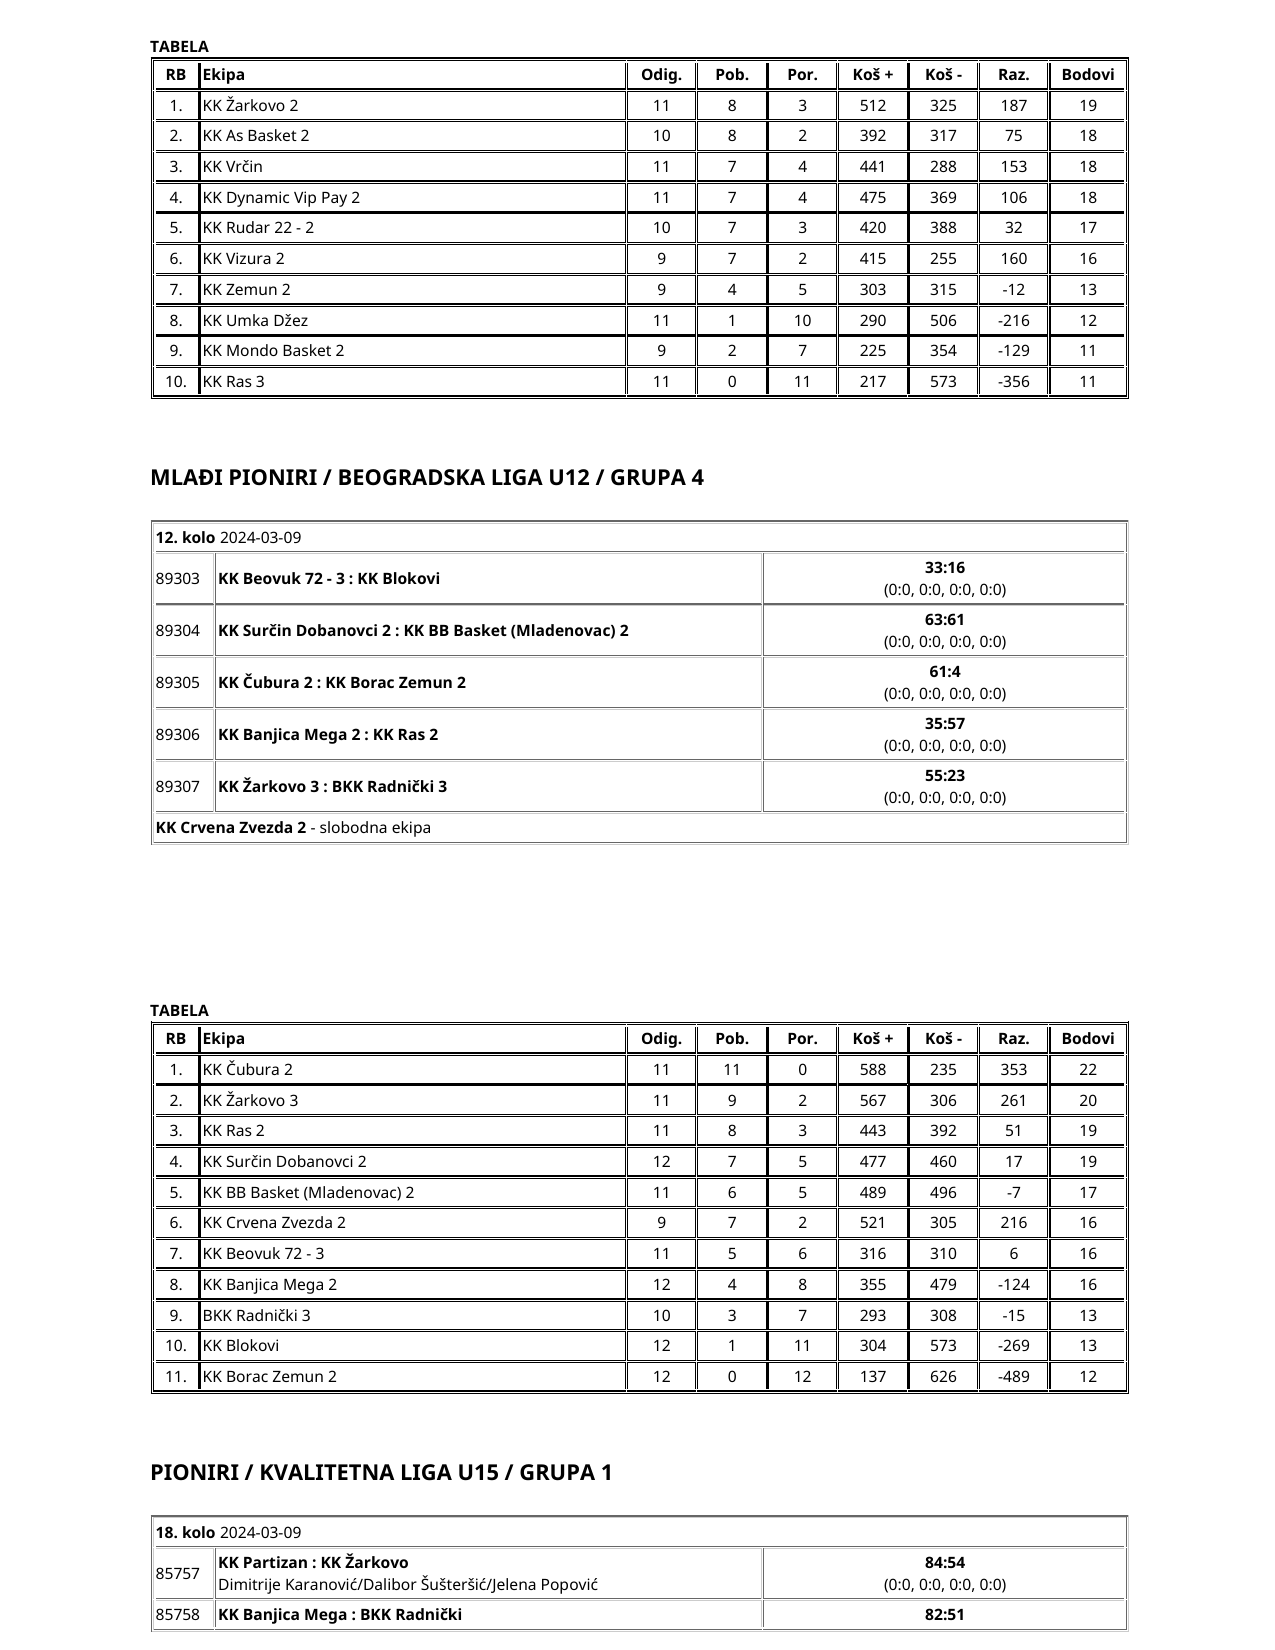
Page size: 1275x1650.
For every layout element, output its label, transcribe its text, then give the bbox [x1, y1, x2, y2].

table_cell 85758 [152, 1598, 215, 1628]
table_cell 11. [154, 1360, 199, 1390]
table_cell 12 [628, 1271, 695, 1298]
table_cell 10. [154, 365, 199, 395]
table_cell 512 [839, 92, 907, 119]
table_cell -216 [980, 307, 1047, 334]
table_cell 8 [698, 92, 766, 119]
table_cell 1 [698, 307, 766, 334]
table_cell 4 [698, 1271, 766, 1298]
table_cell 137 [838, 1363, 908, 1390]
table_cell 12 [626, 1363, 697, 1390]
table_cell KK Surčin Dobanovci 2 [201, 1148, 625, 1175]
table_cell 13 [1049, 1329, 1127, 1359]
table_cell 89305 [152, 655, 215, 707]
table_cell 61:4 (0:0, 0:0, 0:0, 0:0) [763, 655, 1127, 707]
table_cell KK Vrčin [201, 153, 625, 180]
table_cell 11 [628, 1240, 695, 1267]
table_header Odig. [626, 1025, 697, 1052]
table_cell 5 [698, 1240, 766, 1267]
table_cell 19 [1051, 1144, 1126, 1175]
table_cell KK Dynamic Vip Pay 2 [201, 184, 625, 211]
table_cell KK Banjica Mega 2 : KK Ras 2 [216, 710, 761, 759]
table_cell 7 [769, 1302, 836, 1329]
table_cell 11 [698, 1056, 766, 1083]
table_cell KK Banjica Mega 2 [201, 1271, 625, 1298]
table_cell KK Umka Džez [201, 307, 625, 334]
table_cell 306 [910, 1086, 977, 1114]
table_cell 8 [698, 122, 766, 149]
table_cell 6. [152, 1206, 199, 1237]
table_header Ekipa [199, 1025, 626, 1052]
table_cell 2. [152, 119, 199, 149]
table_cell 415 [839, 245, 907, 272]
table_cell 5. [154, 1175, 198, 1206]
table_cell 441 [839, 153, 907, 180]
table_cell 16 [1049, 1237, 1127, 1267]
table_cell 626 [908, 1363, 978, 1390]
table_cell 3 [769, 1117, 836, 1144]
table_cell 506 [910, 307, 977, 334]
table_header Odig. [626, 61, 697, 88]
table_cell 3 [769, 92, 836, 119]
table_cell KK Žarkovo 3 [201, 1086, 625, 1114]
table_cell 7. [154, 273, 198, 303]
table_cell 10 [628, 214, 695, 242]
table_cell 16 [1049, 1206, 1127, 1237]
table_cell KK Beovuk 72 - 3 [201, 1240, 625, 1267]
table_cell 11 [628, 153, 695, 180]
table_cell 9 [698, 1086, 766, 1114]
table_header Koš - [908, 1025, 978, 1052]
table_cell KK Surčin Dobanovci 2 : KK BB Basket (Mladenovac) 2 [216, 606, 761, 655]
table_cell 9 [628, 1209, 695, 1237]
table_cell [763, 1598, 1127, 1628]
table_cell 11 [626, 368, 697, 395]
table_header Pob. [697, 1025, 767, 1052]
table_cell 489 [839, 1179, 907, 1206]
table_cell 325 [910, 92, 977, 119]
table_cell 84:54 (0:0, 0:0, 0:0, 0:0) [763, 1546, 1127, 1598]
table_cell KK BB Basket (Mladenovac) 2 [201, 1179, 625, 1206]
table_cell 7 [769, 337, 836, 364]
table_cell 392 [839, 122, 907, 149]
table_header 18. kolo 2024-03-09 [154, 1518, 1126, 1546]
table_cell 573 [908, 368, 978, 395]
table_cell 19 [1049, 1114, 1127, 1144]
table_cell 477 [839, 1148, 907, 1175]
table_header Koš + [838, 1023, 908, 1052]
table_cell 10 [628, 122, 695, 149]
table_cell 7 [698, 184, 766, 211]
table_cell 13 [1051, 1298, 1126, 1329]
table_cell KK Mondo Basket 2 [201, 337, 625, 364]
table_cell 460 [910, 1148, 977, 1175]
table_cell 11 [1051, 334, 1126, 364]
table_cell 9 [628, 276, 695, 303]
table_cell 369 [910, 184, 977, 211]
table_cell KK As Basket 2 [201, 122, 625, 149]
text PIONIRI / KVALITETNA LIGA U15 / GRUPA 1 [150, 1394, 1125, 1515]
table_cell KK Rudar 22 - 2 [201, 214, 625, 242]
table_header Ekipa [199, 61, 626, 88]
table_cell KK Blokovi [201, 1332, 625, 1359]
table_cell 8. [154, 1267, 198, 1298]
table_header RB [154, 1025, 199, 1052]
table_cell 3. [154, 150, 198, 180]
table_cell 573 [910, 1332, 977, 1359]
table_cell 496 [910, 1179, 977, 1206]
table_cell KK Partizan : KK Žarkovo Dimitrije Karanović/Dalibor Šušteršić/Jelena Popović [216, 1549, 761, 1598]
table_cell 225 [839, 337, 907, 364]
table_cell 11 [769, 1332, 836, 1359]
table_cell 13 [1051, 273, 1126, 303]
table_cell 316 [839, 1240, 907, 1267]
table_cell 51 [980, 1117, 1047, 1144]
table_cell 10. [152, 1329, 199, 1359]
table_cell 293 [839, 1302, 907, 1329]
table_cell -269 [980, 1332, 1047, 1359]
table_cell 303 [839, 276, 907, 303]
table_cell -124 [980, 1271, 1047, 1298]
table_cell 217 [838, 368, 908, 395]
table_cell 7. [152, 1237, 199, 1267]
table_cell BKK Radnički 3 [201, 1302, 625, 1329]
table_cell 8. [154, 303, 198, 334]
table_cell 18 [1049, 119, 1127, 149]
table_cell 12 [1051, 303, 1126, 334]
table_cell 153 [980, 153, 1047, 180]
table_header 12. kolo 2024-03-09 [154, 524, 1126, 551]
table_cell KK Zemun 2 [201, 276, 625, 303]
table_cell 6. [152, 242, 199, 272]
text TABELA [150, 15, 1125, 57]
table_cell 33:16 (0:0, 0:0, 0:0, 0:0) [763, 551, 1127, 603]
table_cell 443 [839, 1117, 907, 1144]
table_cell 89303 [152, 551, 215, 603]
table_cell 89304 [152, 603, 213, 655]
table_cell 35:57 (0:0, 0:0, 0:0, 0:0) [763, 707, 1127, 759]
table_cell 20 [1051, 1083, 1127, 1114]
table_cell -489 [979, 1360, 1049, 1390]
table_cell 17 [1051, 211, 1126, 242]
table_cell 475 [839, 184, 907, 211]
table_cell 6 [980, 1240, 1047, 1267]
table_cell 9. [154, 1298, 198, 1329]
table_cell 288 [910, 153, 977, 180]
table_cell 2 [769, 1086, 836, 1114]
table_cell 5 [769, 1179, 836, 1206]
table_cell KK Čubura 2 : KK Borac Zemun 2 [216, 658, 761, 707]
table_cell 305 [910, 1209, 977, 1237]
table_cell 85757 [152, 1546, 215, 1598]
table_cell 353 [980, 1056, 1047, 1083]
table_cell 11 [628, 92, 695, 119]
table_cell KK Ras 2 [201, 1117, 625, 1144]
table_cell 5 [769, 1148, 836, 1175]
table_cell 5 [769, 276, 836, 303]
table_cell 12 [628, 1332, 695, 1359]
table_cell 2 [769, 245, 836, 272]
table_cell 12 [1049, 1360, 1126, 1390]
table_cell KK Vizura 2 [201, 245, 625, 272]
table_header Pob. [697, 61, 767, 88]
table_cell 521 [839, 1209, 907, 1237]
table_header RB [154, 61, 199, 88]
table_cell 392 [910, 1117, 977, 1144]
table_cell 17 [980, 1148, 1047, 1175]
table_cell 11 [628, 184, 695, 211]
table_cell 235 [910, 1056, 977, 1083]
table_cell 261 [980, 1086, 1047, 1114]
table_cell 22 [1051, 1052, 1126, 1083]
table_cell -15 [980, 1302, 1047, 1329]
table_cell 7 [698, 153, 766, 180]
text TABELA [150, 1000, 1125, 1021]
table_cell 315 [910, 276, 977, 303]
table_header Bodovi [1049, 61, 1126, 88]
table_header Koš + [838, 59, 908, 88]
table_cell 2 [769, 1209, 836, 1237]
table_cell 4. [154, 180, 198, 211]
table_cell 355 [839, 1271, 907, 1298]
table_cell -356 [979, 365, 1049, 395]
table_cell 3 [698, 1302, 766, 1329]
table_header Bodovi [1049, 1025, 1126, 1052]
table_cell 16 [1051, 1267, 1126, 1298]
table_cell 11 [1049, 365, 1126, 395]
table_cell 308 [910, 1302, 977, 1329]
table_cell KK Čubura 2 [201, 1056, 625, 1083]
table_cell 11 [628, 1117, 695, 1144]
table_cell KK Borac Zemun 2 [199, 1363, 626, 1390]
table_cell 3. [152, 1114, 199, 1144]
table_cell KK Crvena Zvezda 2 [201, 1209, 625, 1237]
table_cell 11 [628, 1056, 695, 1083]
table_cell 4 [769, 153, 836, 180]
table_cell 75 [980, 122, 1047, 149]
table_cell 567 [839, 1086, 907, 1114]
table_cell -12 [980, 276, 1047, 303]
table_cell 0 [697, 1363, 767, 1390]
table_header Por. [767, 1025, 838, 1052]
table_cell 0 [769, 1056, 836, 1083]
table_cell 9 [628, 337, 695, 364]
table_cell 10 [628, 1302, 695, 1329]
table_cell 479 [910, 1271, 977, 1298]
table_cell KK Crvena Zvezda 2 - slobodna ekipa [152, 811, 1127, 841]
table_header Raz. [979, 59, 1049, 88]
table_cell 354 [910, 337, 977, 364]
table_cell 7 [698, 245, 766, 272]
table_cell KK Žarkovo 3 : BKK Radnički 3 [216, 762, 761, 811]
table_cell KK Beovuk 72 - 3 : KK Blokovi [216, 554, 761, 603]
table_header Por. [767, 61, 838, 88]
table_cell 17 [1051, 1175, 1126, 1206]
table_cell 18 [1051, 150, 1126, 180]
table_cell 2 [769, 122, 836, 149]
table_cell -129 [980, 337, 1047, 364]
table_cell 6 [698, 1179, 766, 1206]
table_cell 7 [698, 1209, 766, 1237]
table_cell 1 [698, 1332, 766, 1359]
table_cell 255 [910, 245, 977, 272]
table_cell 290 [839, 307, 907, 334]
table_cell 304 [839, 1332, 907, 1359]
table_cell 11 [628, 307, 695, 334]
table_cell 16 [1049, 242, 1127, 272]
table_cell 10 [769, 307, 836, 334]
table_cell 11 [628, 1086, 695, 1114]
table_cell 2 [698, 337, 766, 364]
table_cell 4 [769, 184, 836, 211]
table_cell 89307 [152, 759, 215, 811]
table_cell 106 [980, 184, 1047, 211]
table_cell 588 [839, 1056, 907, 1083]
table_cell 7 [698, 214, 766, 242]
table_cell 19 [1051, 88, 1126, 119]
table_cell 310 [910, 1240, 977, 1267]
table_header Raz. [979, 1023, 1049, 1052]
table_cell 1. [154, 88, 198, 119]
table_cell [215, 1601, 763, 1628]
table_cell 12 [767, 1363, 838, 1390]
table_cell 9 [628, 245, 695, 272]
table_cell KK Žarkovo 2 [201, 92, 625, 119]
table_cell 160 [980, 245, 1047, 272]
table_cell 0 [697, 368, 767, 395]
table_cell 2. [152, 1083, 198, 1114]
table_cell 6 [769, 1240, 836, 1267]
table_cell 187 [980, 92, 1047, 119]
table_cell 5. [154, 211, 198, 242]
table_header Koš - [908, 61, 978, 88]
table_cell 55:23 (0:0, 0:0, 0:0, 0:0) [763, 759, 1127, 811]
table_cell 7 [698, 1148, 766, 1175]
table_cell 8 [698, 1117, 766, 1144]
table_cell 317 [910, 122, 977, 149]
table_cell 4. [154, 1144, 198, 1175]
table_cell KK Ras 3 [199, 368, 626, 395]
table_cell 3 [769, 214, 836, 242]
table_cell 89306 [152, 707, 215, 759]
table_cell 216 [980, 1209, 1047, 1237]
table_cell 63:61 (0:0, 0:0, 0:0, 0:0) [764, 603, 1127, 655]
table_cell 11 [628, 1179, 695, 1206]
table_cell 1. [154, 1052, 198, 1083]
table_cell 32 [980, 214, 1047, 242]
table_cell 18 [1051, 180, 1126, 211]
table_cell 11 [767, 368, 838, 395]
table_cell 420 [839, 214, 907, 242]
table_cell -7 [980, 1179, 1047, 1206]
table_cell 12 [628, 1148, 695, 1175]
table_cell 388 [910, 214, 977, 242]
table_cell 9. [154, 334, 198, 364]
table_cell 8 [769, 1271, 836, 1298]
table_cell 4 [698, 276, 766, 303]
text MLAĐI PIONIRI / BEOGRADSKA LIGA U12 / GRUPA 4 [150, 399, 1125, 520]
